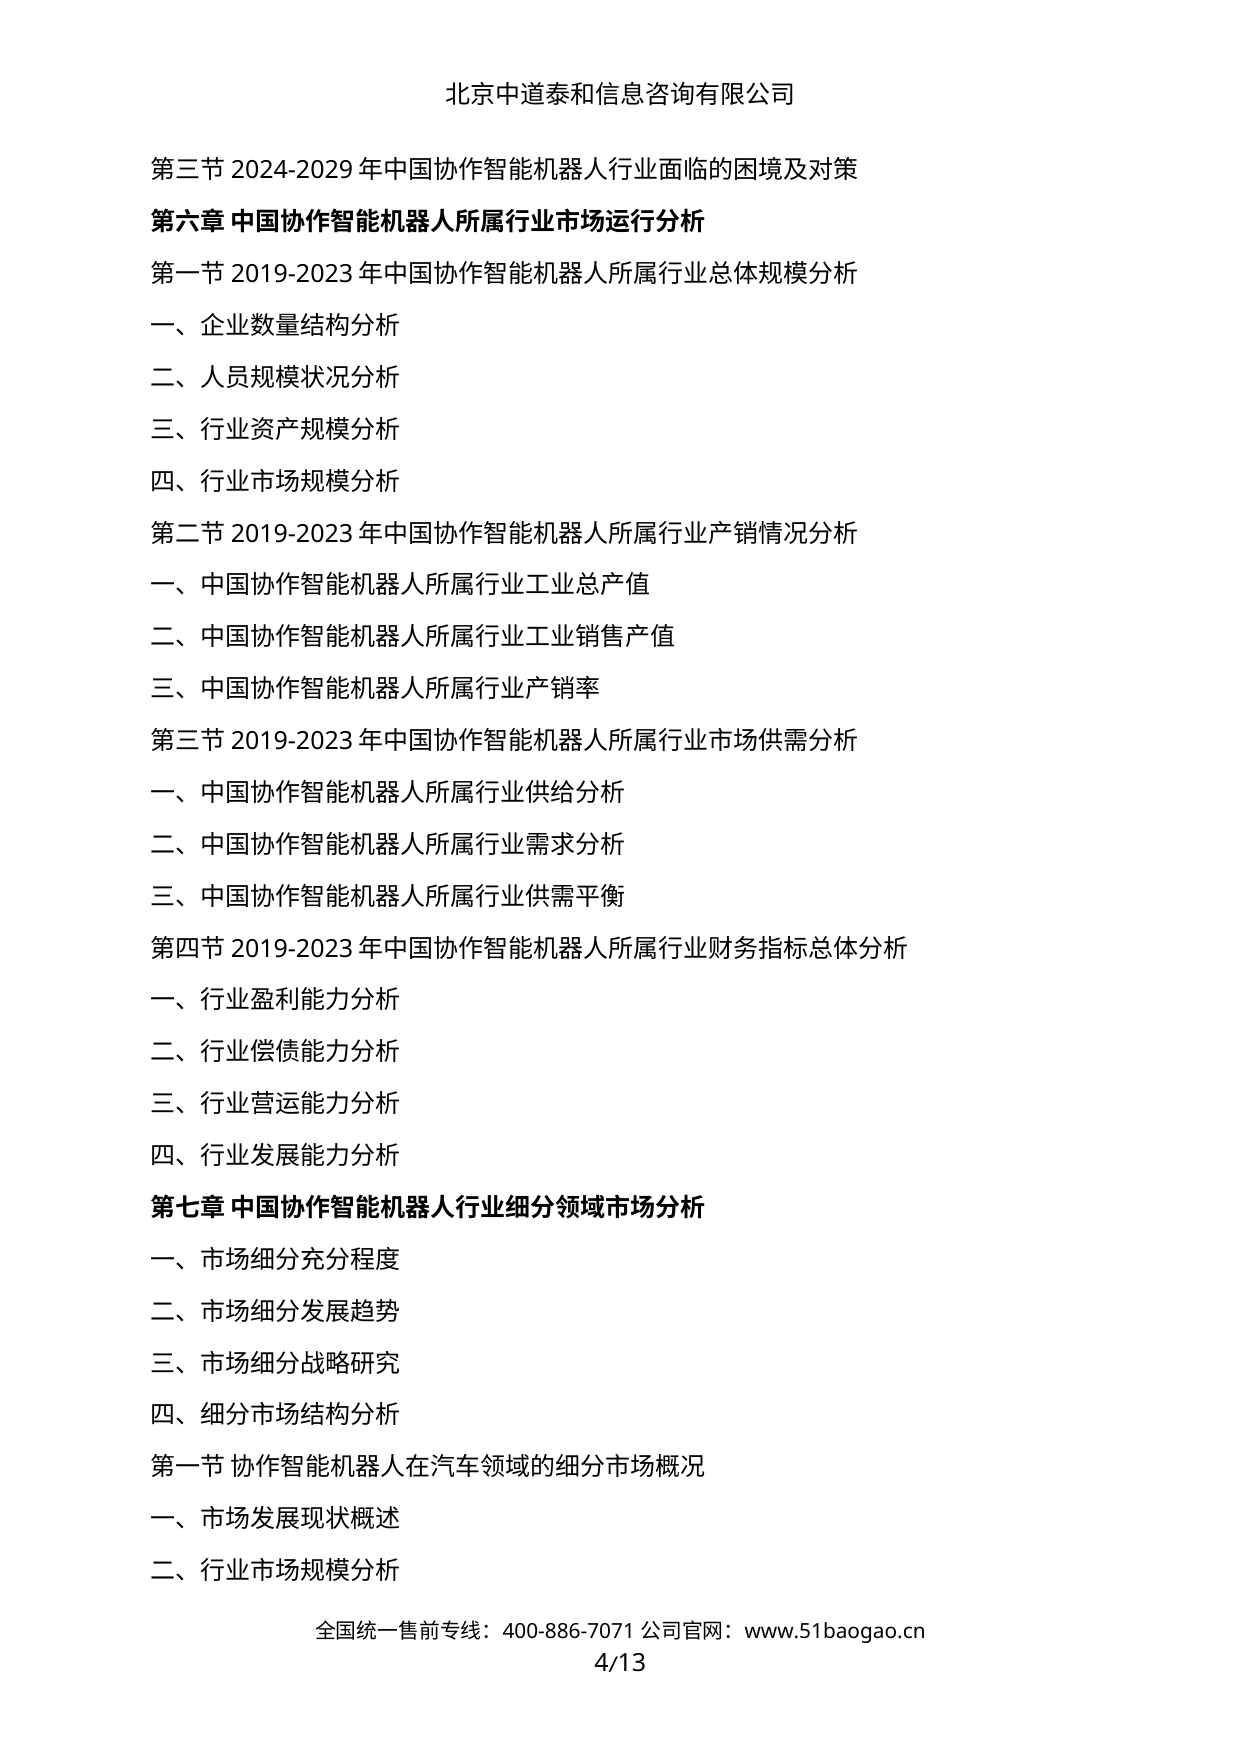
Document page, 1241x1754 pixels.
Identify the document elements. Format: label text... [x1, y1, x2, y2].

text 一、中国协作智能机器人所属行业工业总产值 [150, 565, 1090, 601]
text 第二节 2019-2023年中国协作智能机器人所属行业产销情况分析 [150, 513, 1090, 549]
text 四、行业市场规模分析 [150, 461, 1090, 497]
text 二、人员规模状况分析 [150, 357, 1090, 394]
text 第三节 2024-2029年中国协作智能机器人行业面临的困境及对策 [150, 150, 1090, 186]
text 三、行业资产规模分析 [150, 409, 1090, 446]
text 三、中国协作智能机器人所属行业供需平衡 [150, 876, 1090, 912]
text 四、行业发展能力分析 [150, 1136, 1090, 1172]
text 二、中国协作智能机器人所属行业需求分析 [150, 824, 1090, 861]
text 一、市场细分充分程度 [150, 1239, 1090, 1276]
text 第一节 2019-2023年中国协作智能机器人所属行业总体规模分析 [150, 254, 1090, 290]
text 四、细分市场结构分析 [150, 1395, 1090, 1431]
text 一、中国协作智能机器人所属行业供给分析 [150, 772, 1090, 809]
text 一、市场发展现状概述 [150, 1499, 1090, 1535]
text 第一节 协作智能机器人在汽车领域的细分市场概况 [150, 1447, 1090, 1483]
text 第三节 2019-2023年中国协作智能机器人所属行业市场供需分析 [150, 721, 1090, 757]
text 一、行业盈利能力分析 [150, 980, 1090, 1016]
text 第七章 中国协作智能机器人行业细分领域市场分析 [150, 1187, 1090, 1224]
text 第六章 中国协作智能机器人所属行业市场运行分析 [150, 202, 1090, 238]
text 二、行业市场规模分析 [150, 1551, 1090, 1587]
text 三、中国协作智能机器人所属行业产销率 [150, 669, 1090, 705]
text 一、企业数量结构分析 [150, 306, 1090, 342]
text 二、中国协作智能机器人所属行业工业销售产值 [150, 617, 1090, 653]
text 二、行业偿债能力分析 [150, 1032, 1090, 1068]
text 三、市场细分战略研究 [150, 1343, 1090, 1379]
text 第四节 2019-2023年中国协作智能机器人所属行业财务指标总体分析 [150, 928, 1090, 964]
text 二、市场细分发展趋势 [150, 1291, 1090, 1327]
text 三、行业营运能力分析 [150, 1084, 1090, 1120]
